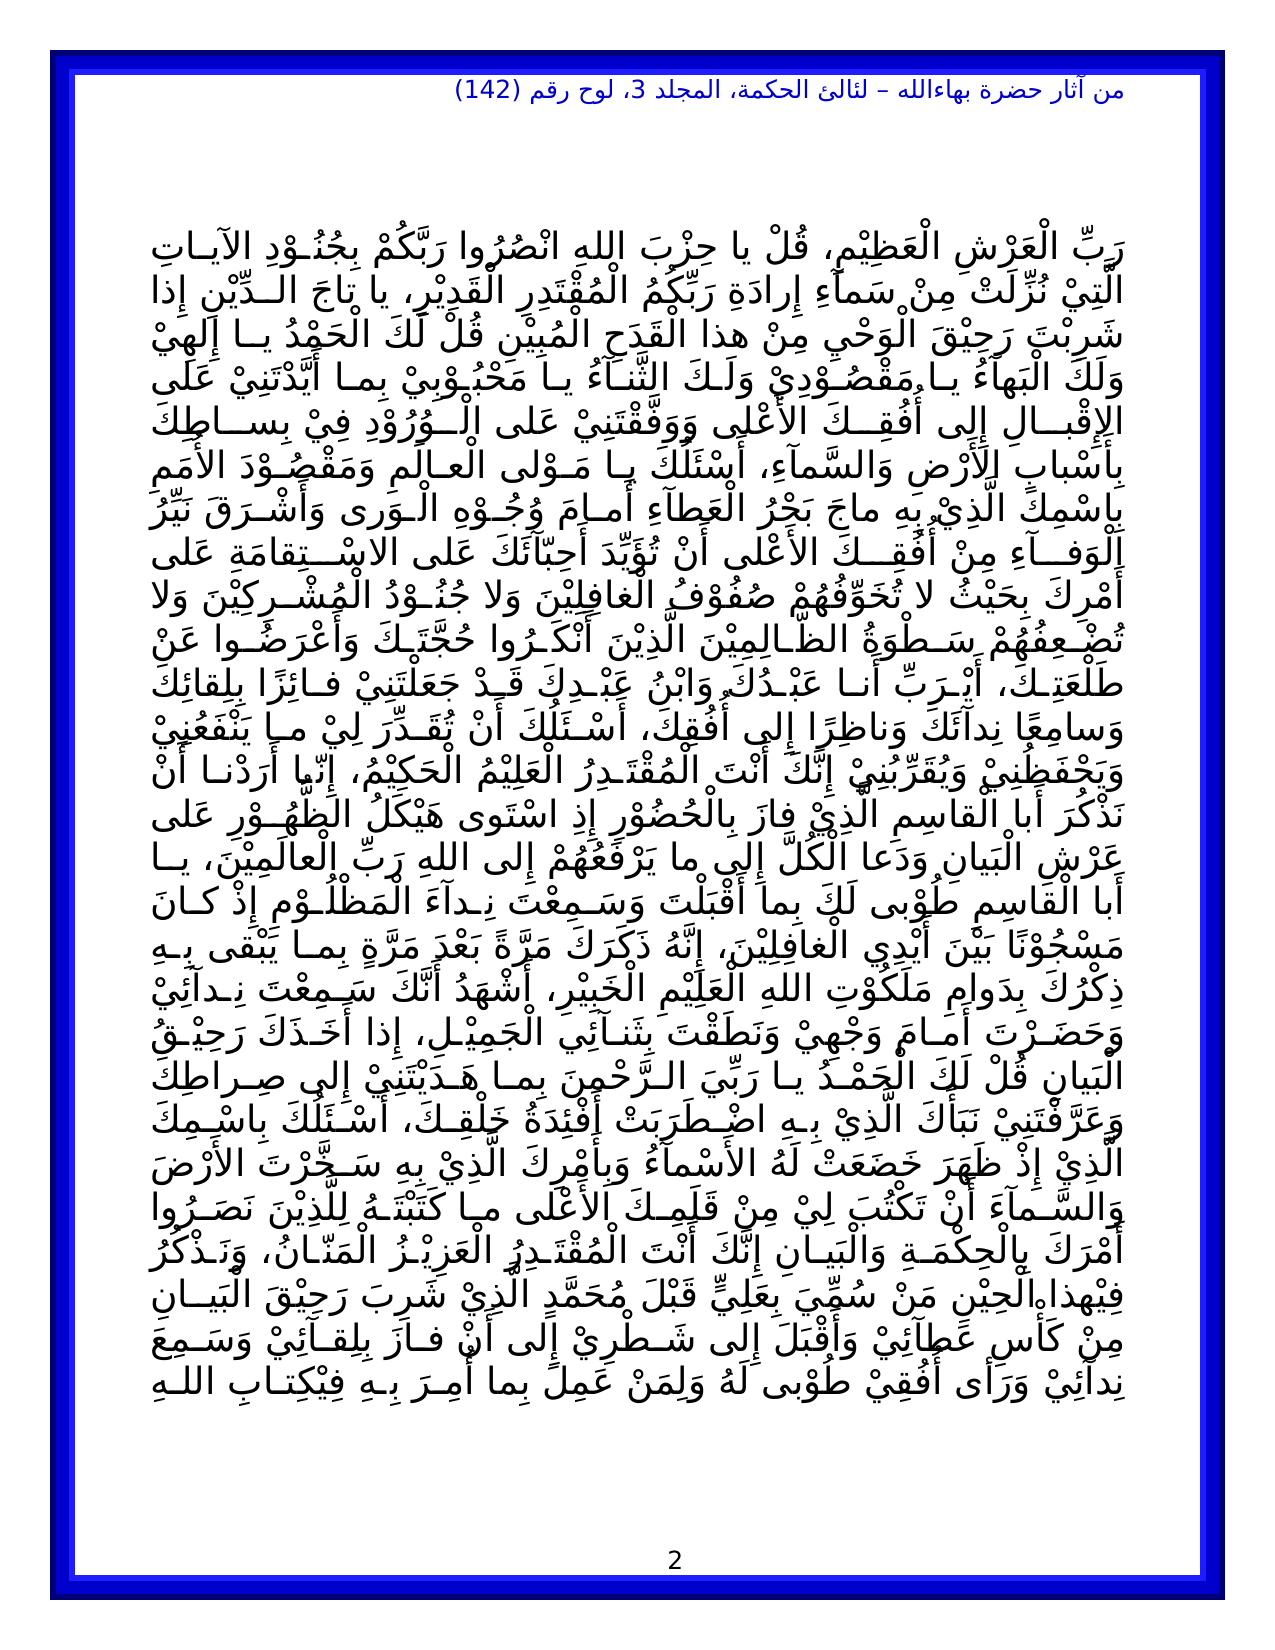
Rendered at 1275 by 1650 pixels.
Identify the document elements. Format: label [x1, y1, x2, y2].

text [150, 225, 1125, 1403]
